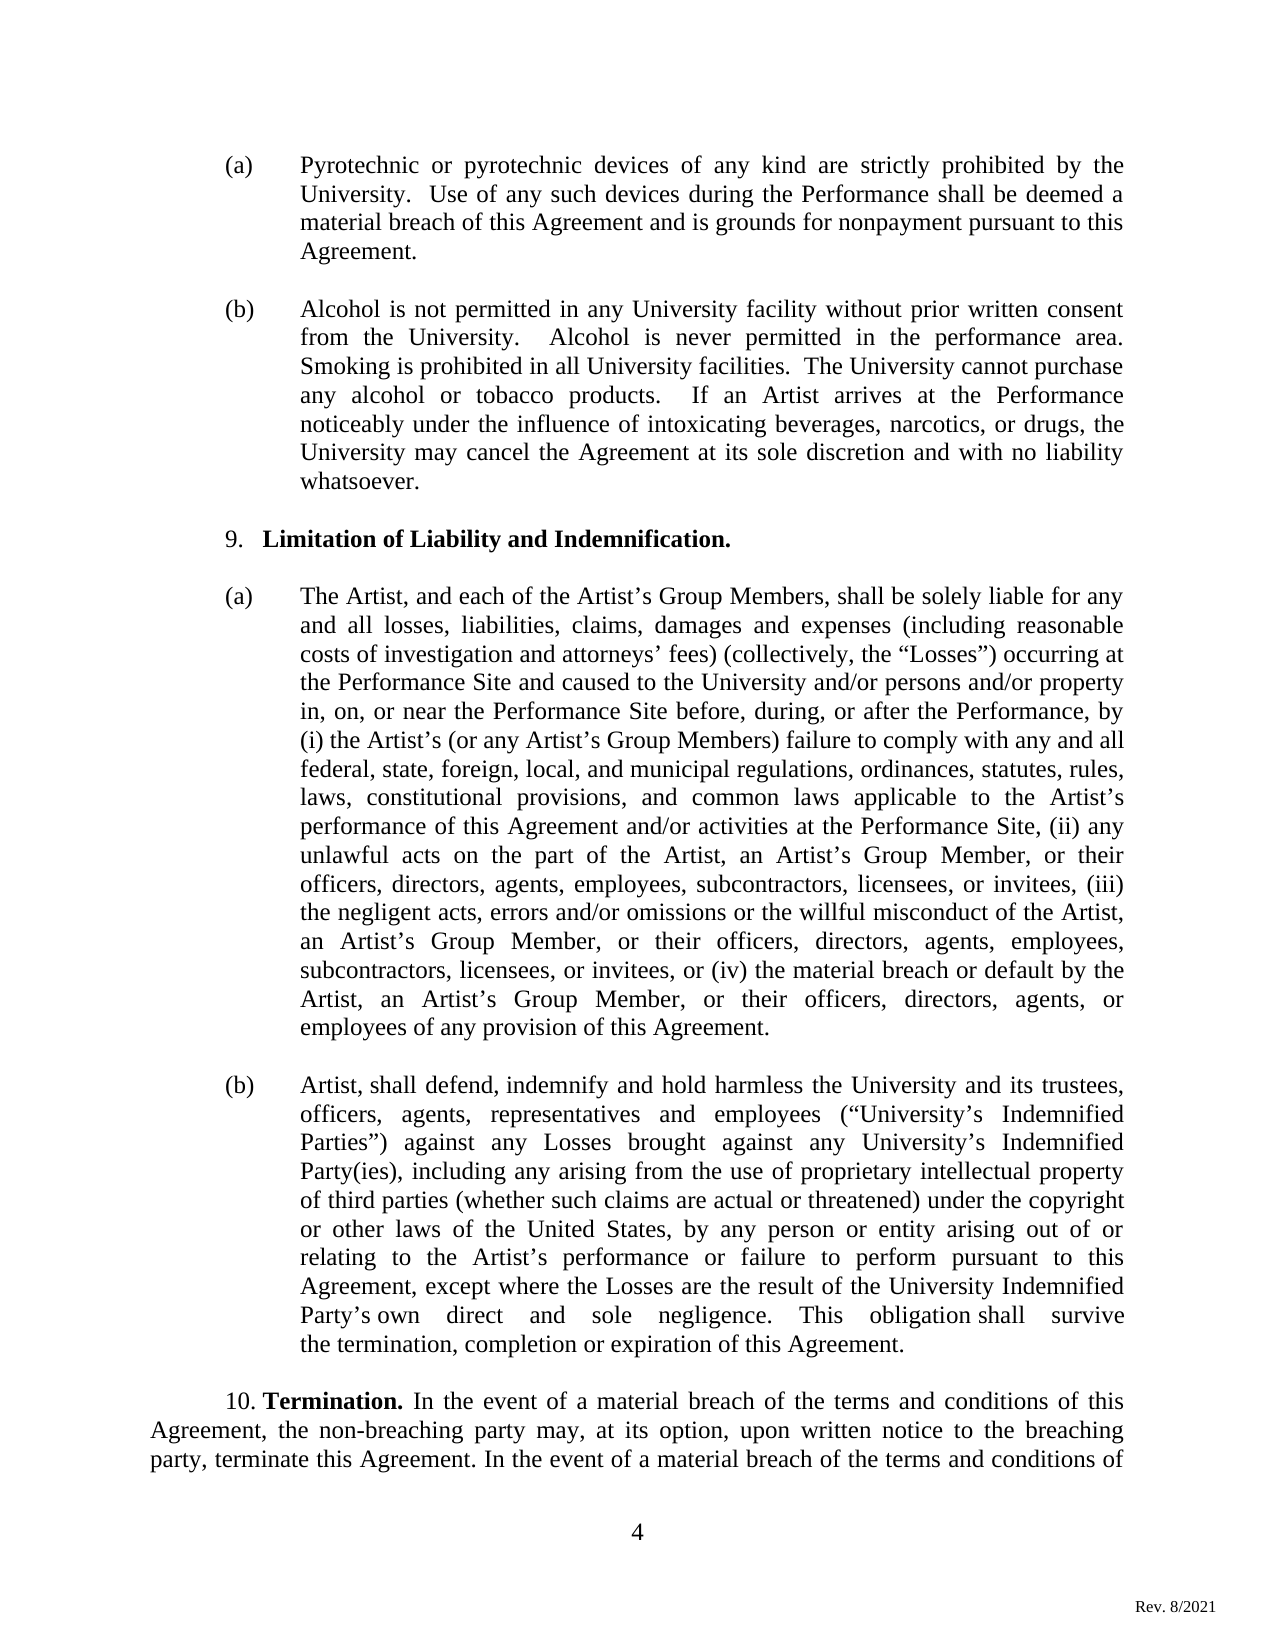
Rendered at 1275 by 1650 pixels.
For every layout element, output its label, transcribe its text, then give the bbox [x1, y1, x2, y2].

list Pyrotechnic or pyrotechnic devices of any kind are strictly prohibited by the University. Use of any such devices during the Performance shall be deemed a material breach of this Agreement and is grounds for nonpayment pursuant to this Agreement. [225, 150, 1125, 265]
list The Artist, and each of the Artist’s Group Members, shall be solely liable for any and all losses, liabilities, claims, damages and expenses (including reasonable costs of investigation and attorneys’ fees) (collectively, the “Losses”) occurring at the Performance Site and caused to the University and/or persons and/or property in, on, or near the Performance Site before, during, or after the Performance, by (i) the Artist’s (or any Artist’s Group Members) failure to comply with any and all federal, state, foreign, local, and municipal regulations, ordinances, statutes, rules, laws, constitutional provisions, and common laws applicable to the Artist’s performance of this Agreement and/or activities at the Performance Site, (ii) any unlawful acts on the part of the Artist, an Artist’s Group Member, or their officers, directors, agents, employees, subcontractors, licensees, or invitees, (iii) the negligent acts, errors and/or omissions or the willful misconduct of the Artist, an Artist’s Group Member, or their officers, directors, agents, employees, subcontractors, licensees, or invitees, or (iv) the material breach or default by the Artist, an Artist’s Group Member, or their officers, directors, agents, or employees of any provision of this Agreement. [225, 581, 1125, 1041]
list Alcohol is not permitted in any University facility without prior written consent from the University. Alcohol is never permitted in the performance area. Smoking is prohibited in all University facilities. The University cannot purchase any alcohol or tobacco products. If an Artist arrives at the Performance noticeably under the influence of intoxicating beverages, narcotics, or drugs, the University may cancel the Agreement at its sole discretion and with no liability whatsoever. [225, 294, 1125, 495]
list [150, 1386, 1125, 1472]
list Artist, shall defend, indemnify and hold harmless the University and its trustees, officers, agents, representatives and employees (“University’s Indemnified Parties”) against any Losses brought against any University’s Indemnified Party(ies), including any arising from the use of proprietary intellectual property of third parties (whether such claims are actual or threatened) under the copyright or other laws of the United States, by any person or entity arising out of or relating to the Artist’s performance or failure to perform pursuant to this Agreement, except where the Losses are the result of the University Indemnified Party’s own direct and sole negligence. This obligation shall survive the termination, completion or expiration of this Agreement. [225, 1070, 1125, 1357]
list Limitation of Liability and Indemnification. [150, 524, 1125, 552]
